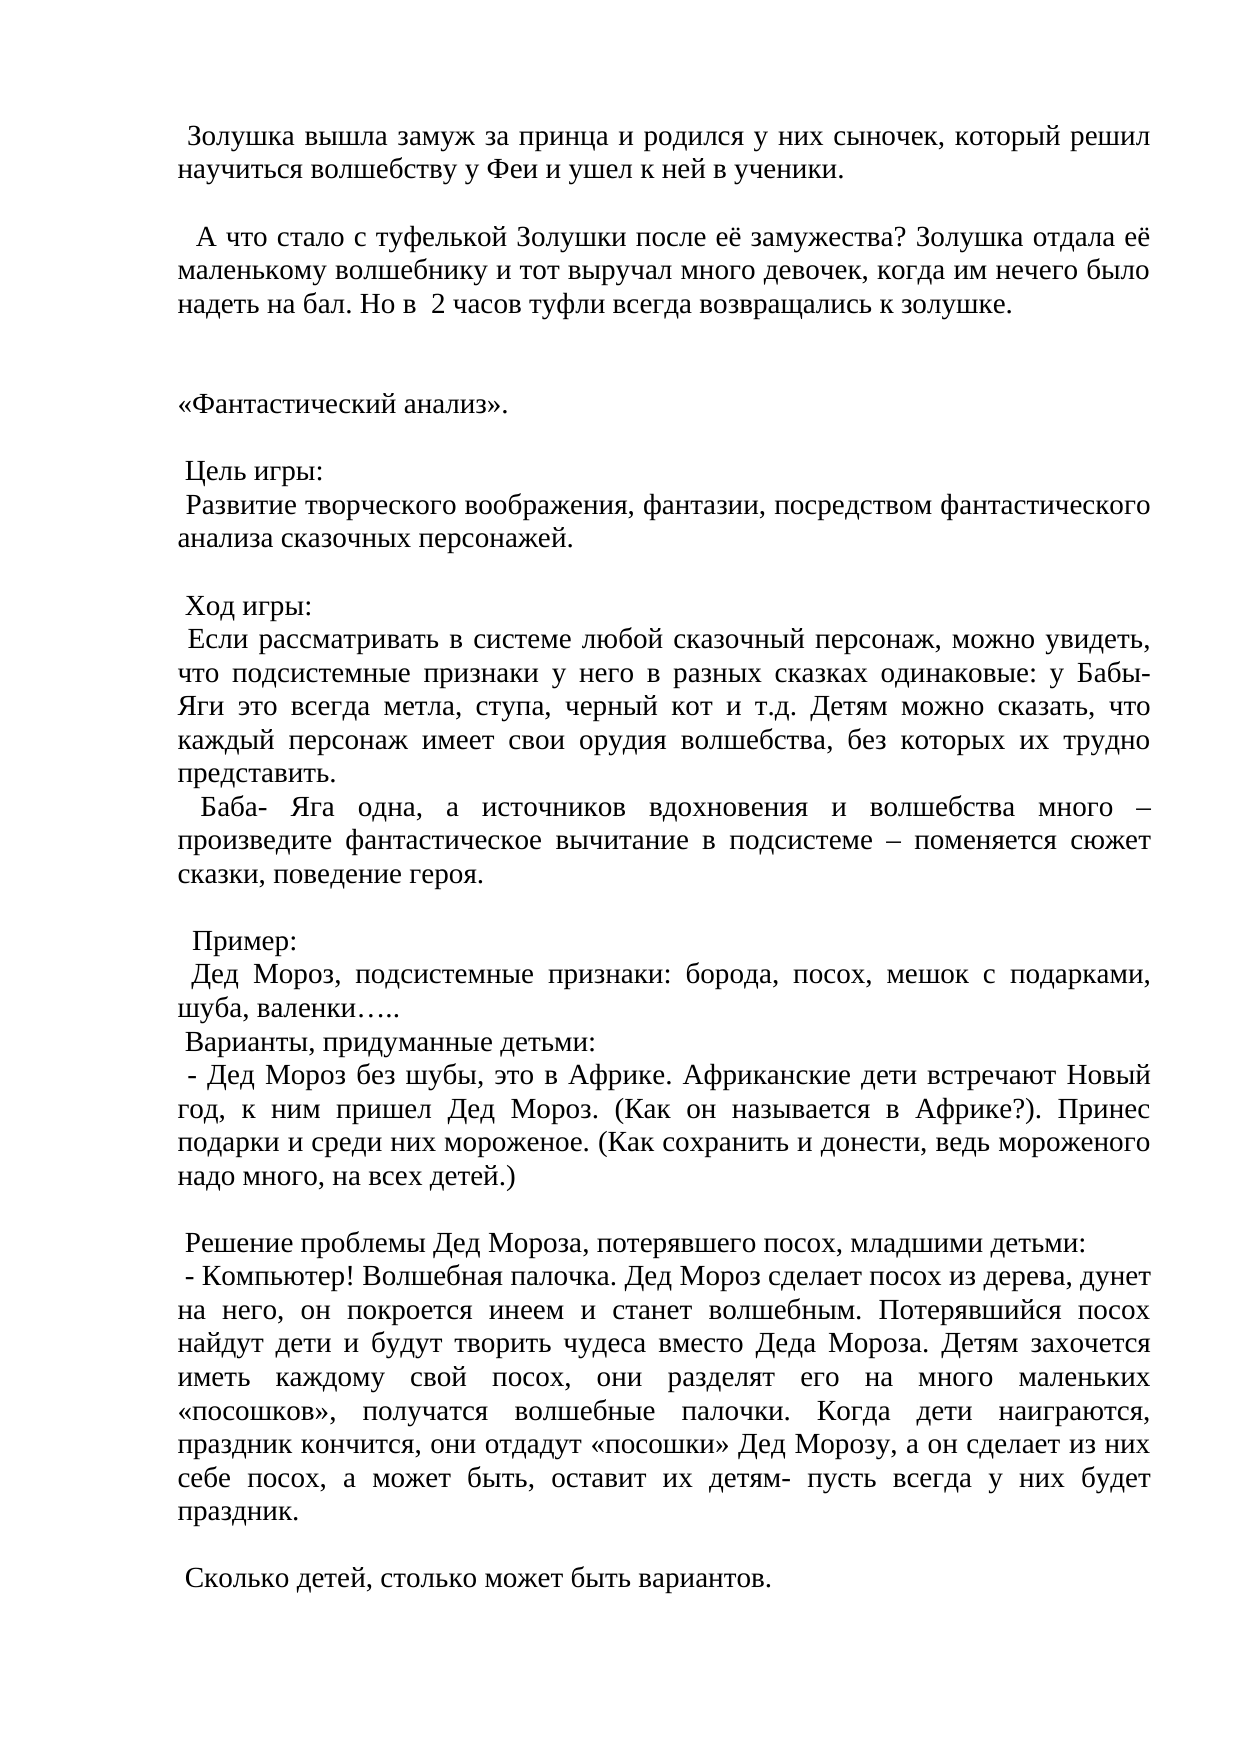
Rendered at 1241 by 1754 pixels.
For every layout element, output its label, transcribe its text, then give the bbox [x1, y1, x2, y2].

text Варианты, придуманные детьми: [177, 1024, 1152, 1057]
text А что стало с туфелькой Золушки после её замужества? Золушка отдала её маленькому волшебнику и тот выручал много девочек, когда им нечего было надеть на бал. Но в 2 часов туфли всегда возвращались к золушке. [177, 219, 1152, 319]
text Если рассматривать в системе любой сказочный персонаж, можно увидеть, что подсистемные признаки у него в разных сказках одинаковые: у Бабы- Яги это всегда метла, ступа, черный кот и т.д. Детям можно сказать, что каждый персонаж имеет свои орудия волшебства, без которых их трудно представить. [177, 621, 1152, 789]
text - Компьютер! Волшебная палочка. Дед Мороз сделает посох из дерева, дунет на него, он покроется инеем и станет волшебным. Потерявшийся посох найдут дети и будут творить чудеса вместо Деда Мороза. Детям захочется иметь каждому свой посох, они разделят его на много маленьких «посошков», получатся волшебные палочки. Когда дети наиграются, праздник кончится, они отдадут «посошки» Дед Морозу, а он сделает из них себе посох, а может быть, оставит их детям- пусть всегда у них будет праздник. [177, 1258, 1152, 1527]
text «Фантастический анализ». [177, 386, 1152, 420]
text Развитие творческого воображения, фантазии, посредством фантастического анализа сказочных персонажей. [177, 487, 1152, 554]
text Ход игры: [177, 588, 1152, 621]
text Сколько детей, столько может быть вариантов. [177, 1560, 1152, 1594]
text Дед Мороз, подсистемные признаки: борода, посох, мешок с подарками, шуба, валенки….. [177, 957, 1152, 1024]
text Золушка вышла замуж за принца и родился у них сыночек, который решил научиться волшебству у Феи и ушел к ней в ученики. [177, 118, 1152, 185]
text Решение проблемы Дед Мороза, потерявшего посох, младшими детьми: [177, 1225, 1152, 1258]
text Пример: [177, 923, 1152, 957]
text - Дед Мороз без шубы, это в Африке. Африканские дети встречают Новый год, к ним пришел Дед Мороз. (Как он называется в Африке?). Принес подарки и среди них мороженое. (Как сохранить и донести, ведь мороженого надо много, на всех детей.) [177, 1057, 1152, 1191]
text Баба- Яга одна, а источников вдохновения и волшебства много – произведите фантастическое вычитание в подсистеме – поменяется сюжет сказки, поведение героя. [177, 789, 1152, 889]
text Цель игры: [177, 453, 1152, 487]
